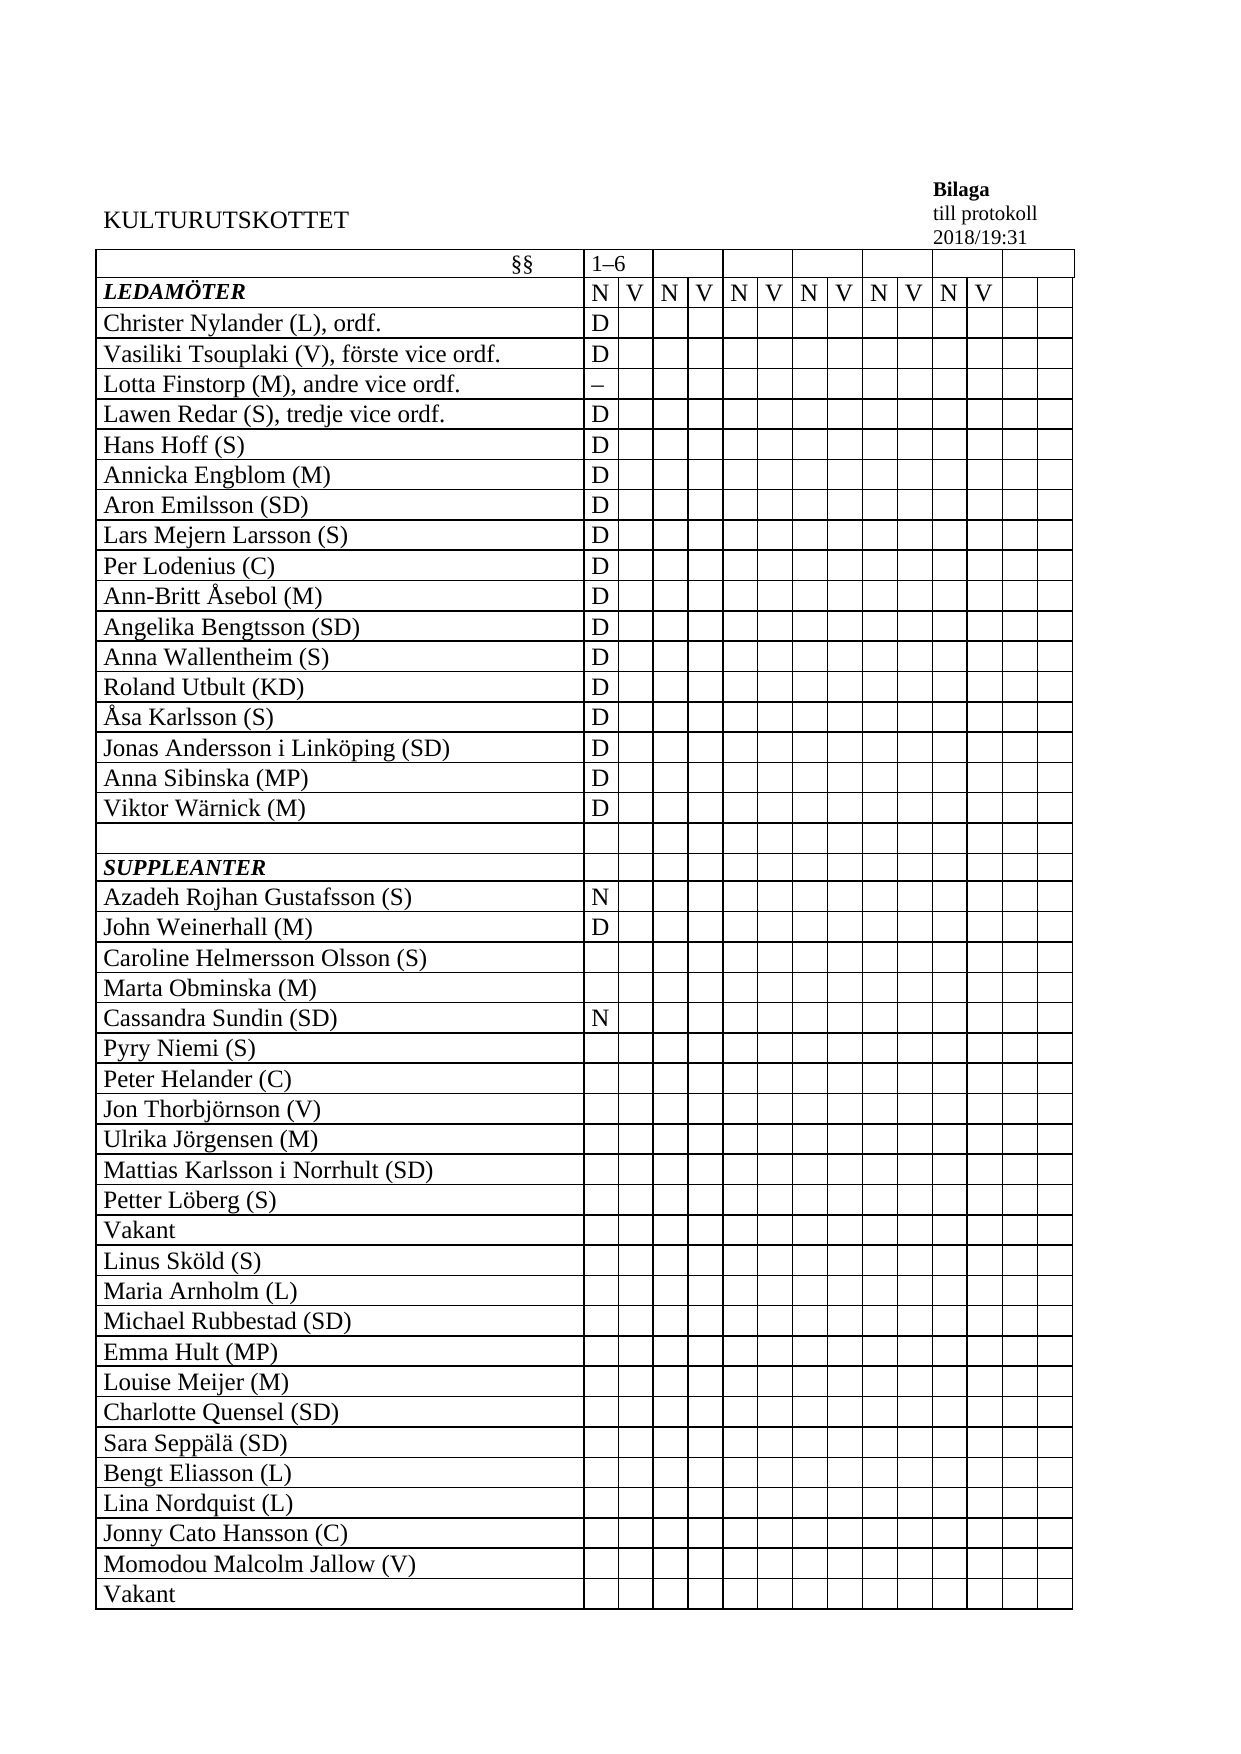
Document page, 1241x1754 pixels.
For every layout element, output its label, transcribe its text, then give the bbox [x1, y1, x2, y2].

table_cell D [585, 642, 618, 671]
table_cell [898, 339, 932, 367]
table_cell [793, 1276, 827, 1305]
table_cell [619, 703, 652, 731]
table_cell [654, 521, 687, 549]
table_cell [1038, 1034, 1072, 1062]
table_cell [1003, 1579, 1037, 1608]
table_cell [619, 1003, 652, 1032]
table_cell [585, 1064, 618, 1093]
table_cell [968, 703, 1002, 731]
table_cell [1038, 430, 1072, 458]
table_cell [619, 308, 652, 337]
table_cell [898, 400, 932, 428]
table_cell [828, 1579, 862, 1608]
table_cell [863, 733, 897, 762]
table_cell D [585, 339, 618, 367]
table_cell [758, 1246, 792, 1274]
table_cell [898, 854, 932, 880]
table_cell [758, 672, 792, 701]
table_cell [724, 1337, 757, 1365]
table_cell [933, 1428, 966, 1456]
table_cell [863, 369, 897, 398]
table_cell [758, 1337, 792, 1365]
table_cell [654, 581, 687, 610]
table_cell [1003, 1034, 1037, 1062]
table_cell [654, 703, 687, 731]
table_cell [654, 1488, 687, 1517]
table_cell [863, 1488, 897, 1517]
table_cell John Weinerhall (M) [97, 912, 583, 941]
table_cell [724, 339, 757, 367]
table_cell [724, 308, 757, 337]
table_cell Lotta Finstorp (M), andre vice ordf. [97, 369, 583, 398]
table_cell [724, 854, 757, 880]
table_cell [654, 1034, 687, 1062]
table_cell [1038, 793, 1072, 822]
table_cell [933, 1397, 966, 1426]
table_cell [1003, 912, 1037, 941]
table_cell [793, 703, 827, 731]
table_cell [863, 1337, 897, 1365]
table_cell [828, 1549, 862, 1578]
table_cell Jon Thorbjörnson (V) [97, 1094, 583, 1123]
table_cell Marta Obminska (M) [97, 973, 583, 1002]
table_cell [933, 521, 966, 549]
table_cell [654, 854, 687, 880]
table_cell [898, 490, 932, 519]
table_cell [828, 1428, 862, 1456]
table_cell [1038, 1337, 1072, 1365]
table_cell [863, 250, 932, 277]
table_cell [619, 430, 652, 458]
table_cell [619, 1246, 652, 1274]
table_cell D [585, 430, 618, 458]
table_cell [724, 1216, 757, 1244]
table_cell [758, 1519, 792, 1547]
table_cell [1003, 1337, 1037, 1365]
table_cell [585, 1034, 618, 1062]
table_cell [793, 1216, 827, 1244]
table_cell [933, 733, 966, 762]
table_cell [724, 1155, 757, 1183]
table_cell [689, 1519, 722, 1547]
table_cell [828, 1458, 862, 1487]
table_cell [689, 1397, 722, 1426]
table_cell [1003, 490, 1037, 519]
table_cell [863, 703, 897, 731]
table_cell [1003, 1276, 1037, 1305]
table_cell [654, 1216, 687, 1244]
table_cell [1038, 1094, 1072, 1123]
table_cell [863, 521, 897, 549]
table_cell [758, 824, 792, 852]
table_cell [863, 1003, 897, 1032]
table_cell [724, 1519, 757, 1547]
table_cell [1038, 882, 1072, 911]
table_cell [585, 1155, 618, 1183]
table_cell [619, 1367, 652, 1396]
table_cell [758, 551, 792, 580]
table_cell [724, 612, 757, 640]
table_cell [933, 1276, 966, 1305]
table_cell [619, 1306, 652, 1335]
table_cell Lina Nordquist (L) [97, 1488, 583, 1517]
table_cell [585, 1276, 618, 1305]
table_cell [828, 703, 862, 731]
table_cell [898, 581, 932, 610]
table_cell D [585, 551, 618, 580]
table_cell [758, 400, 792, 428]
table_cell [898, 943, 932, 971]
table_cell [724, 1488, 757, 1517]
table_cell [654, 1519, 687, 1547]
table_cell [1038, 973, 1072, 1002]
table_cell Angelika Bengtsson (SD) [97, 612, 583, 640]
table_cell [689, 1276, 722, 1305]
table_cell [863, 1276, 897, 1305]
table_cell [863, 793, 897, 822]
table_cell [654, 1337, 687, 1365]
table_cell [933, 1246, 966, 1274]
table_cell [898, 460, 932, 489]
table_cell N [585, 882, 618, 911]
table_cell [933, 1488, 966, 1517]
table_cell [793, 973, 827, 1002]
table_cell [758, 1185, 792, 1214]
table_cell [933, 1125, 966, 1153]
table_cell [898, 369, 932, 398]
table_cell Louise Meijer (M) [97, 1367, 583, 1396]
table_cell [828, 1276, 862, 1305]
table_cell Mattias Karlsson i Norrhult (SD) [97, 1155, 583, 1183]
table_cell [758, 642, 792, 671]
table_cell [654, 250, 722, 277]
table_cell [654, 733, 687, 762]
table_cell [1038, 1306, 1072, 1335]
table_cell [1003, 308, 1037, 337]
table_cell [1003, 1458, 1037, 1487]
table_cell [1003, 1064, 1037, 1093]
table_cell [1003, 581, 1037, 610]
table_cell [828, 551, 862, 580]
table_cell [724, 1034, 757, 1062]
table_cell [1003, 854, 1037, 880]
table_cell [689, 763, 722, 792]
table_cell [654, 551, 687, 580]
table_cell N [863, 278, 897, 307]
table_cell [1038, 1276, 1072, 1305]
table_cell [758, 1094, 792, 1123]
table_cell [1003, 612, 1037, 640]
table_cell [758, 793, 792, 822]
table_cell [1038, 1367, 1072, 1396]
table_cell [933, 882, 966, 911]
table_cell [1003, 1185, 1037, 1214]
table_cell [898, 1246, 932, 1274]
table_cell [1003, 793, 1037, 822]
table_cell [619, 1185, 652, 1214]
table_cell [933, 1306, 966, 1335]
table_cell Emma Hult (MP) [97, 1337, 583, 1365]
table_cell [758, 1306, 792, 1335]
table_cell [968, 1428, 1002, 1456]
table_cell V [898, 278, 932, 307]
table_cell D [585, 703, 618, 731]
table_cell [654, 1306, 687, 1335]
table_cell [1038, 912, 1072, 941]
table_cell [654, 1125, 687, 1153]
table_cell [793, 1034, 827, 1062]
table_cell [863, 1579, 897, 1608]
table_cell [724, 581, 757, 610]
table_cell [1003, 943, 1037, 971]
table_cell Michael Rubbestad (SD) [97, 1306, 583, 1335]
table_cell [968, 672, 1002, 701]
table_cell [724, 1064, 757, 1093]
table_cell [863, 339, 897, 367]
table_cell [828, 733, 862, 762]
table_cell [793, 943, 827, 971]
table_cell [828, 1216, 862, 1244]
table_cell [758, 733, 792, 762]
table_cell [1003, 1155, 1037, 1183]
table_cell [863, 551, 897, 580]
table_cell [898, 1428, 932, 1456]
table_cell V [689, 278, 722, 307]
table_cell [689, 490, 722, 519]
table_cell [968, 793, 1002, 822]
table_cell [585, 1094, 618, 1123]
table_cell [654, 460, 687, 489]
table_cell [654, 612, 687, 640]
table_cell [828, 1034, 862, 1062]
table_cell Roland Utbult (KD) [97, 672, 583, 701]
table_cell [654, 642, 687, 671]
table_cell [793, 460, 827, 489]
table_cell [1038, 943, 1072, 971]
table_cell [898, 1064, 932, 1093]
table_cell [898, 430, 932, 458]
table_cell [933, 581, 966, 610]
table_cell [654, 973, 687, 1002]
table_cell [724, 793, 757, 822]
table_cell [863, 581, 897, 610]
table_cell [619, 733, 652, 762]
table_cell [654, 793, 687, 822]
table_cell [585, 1458, 618, 1487]
table_cell [968, 973, 1002, 1002]
table_cell Per Lodenius (C) [97, 551, 583, 580]
table_cell [828, 912, 862, 941]
table_cell [758, 1488, 792, 1517]
table_cell [968, 854, 1002, 880]
table_cell [619, 400, 652, 428]
table_cell [724, 1276, 757, 1305]
table_cell Cassandra Sundin (SD) [97, 1003, 583, 1032]
table_cell §§ [97, 250, 583, 277]
table_cell [1003, 521, 1037, 549]
table_cell [863, 460, 897, 489]
table_cell [724, 551, 757, 580]
table_cell D [585, 763, 618, 792]
table_cell [863, 1094, 897, 1123]
table_cell [968, 1306, 1002, 1335]
table_cell Christer Nylander (L), ordf. [97, 308, 583, 337]
table_cell [689, 1458, 722, 1487]
table_cell [689, 824, 722, 852]
table_cell [654, 1579, 687, 1608]
table_cell [724, 460, 757, 489]
table_cell [863, 973, 897, 1002]
table_cell [968, 1397, 1002, 1426]
table_cell [724, 1306, 757, 1335]
table_cell [1038, 672, 1072, 701]
table_cell V [968, 278, 1002, 307]
table_cell [758, 1579, 792, 1608]
table_cell [793, 1488, 827, 1517]
table_cell [898, 1094, 932, 1123]
table_cell [1003, 1488, 1037, 1517]
table_cell [933, 612, 966, 640]
table_cell [933, 703, 966, 731]
table_cell [619, 339, 652, 367]
table_cell [758, 460, 792, 489]
table_cell [1003, 250, 1074, 277]
table_cell [1038, 763, 1072, 792]
table_cell [724, 521, 757, 549]
table_cell [689, 642, 722, 671]
table_cell [898, 1306, 932, 1335]
table_cell [1038, 521, 1072, 549]
table_cell [898, 642, 932, 671]
table_cell [1003, 703, 1037, 731]
table_cell D [585, 460, 618, 489]
table_cell [758, 1216, 792, 1244]
table_cell [654, 1003, 687, 1032]
table_cell [1003, 672, 1037, 701]
table_cell [968, 1003, 1002, 1032]
table_cell [1038, 1579, 1072, 1608]
table_cell [828, 973, 862, 1002]
table_cell [968, 1458, 1002, 1487]
table_cell [793, 1185, 827, 1214]
table_cell [793, 521, 827, 549]
table_cell [689, 1064, 722, 1093]
table_cell [724, 642, 757, 671]
table_cell [933, 1034, 966, 1062]
table_cell [968, 1034, 1002, 1062]
table_cell [1038, 490, 1072, 519]
table_cell [619, 1034, 652, 1062]
table_cell [689, 1216, 722, 1244]
table_cell [793, 1064, 827, 1093]
table_cell [793, 1397, 827, 1426]
table_cell [793, 1306, 827, 1335]
table_cell [619, 521, 652, 549]
table_cell [758, 973, 792, 1002]
table_cell [619, 763, 652, 792]
table_cell [933, 854, 966, 880]
table_cell [793, 763, 827, 792]
table_cell [619, 1064, 652, 1093]
table_cell [828, 642, 862, 671]
table_cell [828, 460, 862, 489]
table_cell [585, 973, 618, 1002]
table_cell Vakant [97, 1216, 583, 1244]
table_cell [968, 733, 1002, 762]
table_cell [1038, 642, 1072, 671]
table_cell [619, 1337, 652, 1365]
table_cell [758, 430, 792, 458]
table_cell [793, 490, 827, 519]
table_cell [828, 400, 862, 428]
table_cell [863, 1064, 897, 1093]
table_cell [828, 882, 862, 911]
table_cell [968, 912, 1002, 941]
table_cell [619, 1579, 652, 1608]
table_cell [619, 1125, 652, 1153]
table_cell [619, 551, 652, 580]
table_cell [689, 1549, 722, 1578]
table_cell [898, 1488, 932, 1517]
table_cell [933, 912, 966, 941]
table_cell [968, 339, 1002, 367]
table_cell [898, 1337, 932, 1365]
table_cell [689, 308, 722, 337]
table_cell [968, 521, 1002, 549]
table_cell [1003, 1125, 1037, 1153]
table_cell D [585, 912, 618, 941]
table_cell [758, 854, 792, 880]
table_cell [968, 1367, 1002, 1396]
table_cell Petter Löberg (S) [97, 1185, 583, 1214]
table_cell N [585, 1003, 618, 1032]
table_cell [828, 1306, 862, 1335]
table_cell [968, 1216, 1002, 1244]
table_cell [1038, 339, 1072, 367]
table_cell [933, 250, 1002, 277]
table_cell [793, 1579, 827, 1608]
table_cell [828, 339, 862, 367]
table_cell [1038, 460, 1072, 489]
table_cell [619, 1094, 652, 1123]
table_cell [898, 733, 932, 762]
table_cell [654, 912, 687, 941]
table_cell [968, 1549, 1002, 1578]
table_cell [968, 943, 1002, 971]
table_cell [933, 642, 966, 671]
table_cell [793, 1094, 827, 1123]
table_cell [619, 672, 652, 701]
table_cell [689, 460, 722, 489]
table_cell [619, 642, 652, 671]
table_cell [724, 490, 757, 519]
table_cell [793, 1519, 827, 1547]
table_cell [689, 973, 722, 1002]
table_cell [898, 882, 932, 911]
table_cell [968, 308, 1002, 337]
table_cell [585, 1125, 618, 1153]
table_cell [654, 882, 687, 911]
table_cell [968, 1579, 1002, 1608]
table_cell [933, 400, 966, 428]
table_cell [898, 1458, 932, 1487]
table_cell [898, 1276, 932, 1305]
table_cell [1003, 973, 1037, 1002]
table_cell [1003, 339, 1037, 367]
table_cell [793, 912, 827, 941]
table_cell N [724, 278, 757, 307]
table_cell [758, 308, 792, 337]
table_cell [933, 1367, 966, 1396]
table_cell [828, 430, 862, 458]
table_cell [793, 672, 827, 701]
table_cell [968, 612, 1002, 640]
table_cell [863, 1216, 897, 1244]
table_cell [1003, 1246, 1037, 1274]
table_cell [758, 763, 792, 792]
table_cell [654, 1155, 687, 1183]
table_cell [968, 642, 1002, 671]
table_cell [898, 551, 932, 580]
table_cell [619, 612, 652, 640]
table_cell [1003, 1367, 1037, 1396]
table_cell Peter Helander (C) [97, 1064, 583, 1093]
table_cell [1038, 854, 1072, 880]
table_cell [1003, 1549, 1037, 1578]
table_cell [689, 943, 722, 971]
table_cell [793, 1428, 827, 1456]
table_cell [898, 1155, 932, 1183]
table_cell [758, 1428, 792, 1456]
table_cell D [585, 490, 618, 519]
table_cell [724, 1367, 757, 1396]
table_cell [968, 430, 1002, 458]
table_cell [1038, 703, 1072, 731]
table_cell [689, 1125, 722, 1153]
table_cell [619, 369, 652, 398]
table_cell [758, 943, 792, 971]
table_cell N [654, 278, 687, 307]
table_cell [654, 339, 687, 367]
table_header Bilaga till protokoll 2018/19:31 [926, 176, 1074, 249]
table_cell [898, 1216, 932, 1244]
table_cell [654, 943, 687, 971]
table_cell [898, 1397, 932, 1426]
table_cell [898, 672, 932, 701]
table_cell [758, 581, 792, 610]
table_cell [724, 1125, 757, 1153]
table_cell [793, 551, 827, 580]
table_cell [828, 1064, 862, 1093]
table_cell [689, 1185, 722, 1214]
table_cell [793, 581, 827, 610]
table_cell [689, 1579, 722, 1608]
table_cell [863, 912, 897, 941]
table_cell [933, 1458, 966, 1487]
table_cell [1038, 1458, 1072, 1487]
table_cell [793, 612, 827, 640]
table_cell [724, 943, 757, 971]
table_cell [793, 642, 827, 671]
table_cell [724, 1246, 757, 1274]
table_cell [1038, 1549, 1072, 1578]
table_cell [758, 1458, 792, 1487]
table_cell [654, 1397, 687, 1426]
table_cell [968, 1155, 1002, 1183]
table_cell [898, 763, 932, 792]
table_cell [968, 1276, 1002, 1305]
table_cell [724, 912, 757, 941]
table_cell N [933, 278, 966, 307]
table_cell [828, 369, 862, 398]
table_cell [933, 369, 966, 398]
table_cell V [619, 278, 652, 307]
table_cell [585, 1519, 618, 1547]
table_cell [654, 824, 687, 852]
table_cell [654, 1064, 687, 1093]
table_cell [1038, 1003, 1072, 1032]
table_cell [863, 1397, 897, 1426]
table_cell [758, 612, 792, 640]
table_cell [619, 854, 652, 880]
table_cell [689, 703, 722, 731]
table_cell [968, 1094, 1002, 1123]
table_cell [968, 490, 1002, 519]
table_cell [654, 672, 687, 701]
table_cell [863, 1155, 897, 1183]
table_cell [898, 1034, 932, 1062]
table_cell [863, 1367, 897, 1396]
table_cell [619, 793, 652, 822]
table_cell [585, 854, 618, 880]
table_cell [898, 1185, 932, 1214]
table_cell V [758, 278, 792, 307]
table_cell [619, 1519, 652, 1547]
table_cell [619, 882, 652, 911]
table_cell [933, 1094, 966, 1123]
table_cell [758, 1367, 792, 1396]
table_cell D [585, 521, 618, 549]
table_cell [828, 1094, 862, 1123]
table_cell [863, 490, 897, 519]
table_cell [689, 1306, 722, 1335]
table_cell [724, 1458, 757, 1487]
table_cell [828, 1337, 862, 1365]
table_cell [793, 339, 827, 367]
table_cell [863, 1458, 897, 1487]
table_cell [1038, 308, 1072, 337]
table_cell [619, 824, 652, 852]
table_cell [1003, 1216, 1037, 1244]
table_cell [968, 581, 1002, 610]
table_cell [933, 1519, 966, 1547]
table_cell [619, 1397, 652, 1426]
table_cell [863, 854, 897, 880]
table_cell [724, 703, 757, 731]
table_cell [968, 1519, 1002, 1547]
table_cell [619, 1428, 652, 1456]
table_cell [933, 1064, 966, 1093]
table_cell [828, 943, 862, 971]
table_cell [863, 612, 897, 640]
table_cell [1003, 882, 1037, 911]
table_cell [689, 369, 722, 398]
table_cell [758, 1276, 792, 1305]
table_cell [898, 703, 932, 731]
table_cell [585, 1216, 618, 1244]
table_cell [933, 1003, 966, 1032]
table_cell Jonny Cato Hansson (C) [97, 1519, 583, 1547]
table_cell [689, 551, 722, 580]
table_cell [828, 1155, 862, 1183]
table_cell [758, 1003, 792, 1032]
table_cell D [585, 793, 618, 822]
table_cell [1038, 369, 1072, 398]
table_cell [793, 430, 827, 458]
table_cell [968, 400, 1002, 428]
table_cell [654, 1458, 687, 1487]
table_cell [1038, 278, 1072, 307]
table_cell [968, 1064, 1002, 1093]
table_cell [689, 793, 722, 822]
table_cell [1038, 824, 1072, 852]
table_cell [898, 1579, 932, 1608]
table_cell [793, 1003, 827, 1032]
table_cell [654, 430, 687, 458]
table_cell [1038, 1155, 1072, 1183]
table_cell [968, 1337, 1002, 1365]
table_cell [585, 943, 618, 971]
table_cell [828, 1185, 862, 1214]
table_cell [619, 490, 652, 519]
table_cell Anna Wallentheim (S) [97, 642, 583, 671]
table_cell [793, 1367, 827, 1396]
table_cell [933, 793, 966, 822]
table_cell [933, 973, 966, 1002]
table_cell [724, 1549, 757, 1578]
table_cell [724, 763, 757, 792]
table_cell [898, 308, 932, 337]
table_cell [863, 1306, 897, 1335]
table_cell [1003, 1519, 1037, 1547]
table_cell N [793, 278, 827, 307]
table_cell [898, 612, 932, 640]
table_cell [758, 1549, 792, 1578]
table_cell [933, 490, 966, 519]
table_cell [828, 308, 862, 337]
table_cell [1038, 400, 1072, 428]
table_header [580, 176, 926, 249]
table_cell [654, 1246, 687, 1274]
table_cell [1003, 642, 1037, 671]
table_cell D [585, 400, 618, 428]
table_cell [689, 1003, 722, 1032]
table_cell [968, 824, 1002, 852]
table_cell [689, 581, 722, 610]
table_cell [793, 250, 862, 277]
table_cell [654, 1094, 687, 1123]
table_cell [863, 882, 897, 911]
table_cell [828, 854, 862, 880]
table_cell [898, 824, 932, 852]
table_cell [1003, 460, 1037, 489]
table_cell [1003, 763, 1037, 792]
table_cell [1003, 430, 1037, 458]
table_cell [863, 1519, 897, 1547]
table_cell [1038, 1246, 1072, 1274]
table_cell [863, 642, 897, 671]
table_cell [968, 1185, 1002, 1214]
table_cell Vakant [97, 1579, 583, 1608]
table_cell [933, 763, 966, 792]
table_cell [793, 882, 827, 911]
table_cell [689, 1246, 722, 1274]
table_cell Sara Seppälä (SD) [97, 1428, 583, 1456]
table_cell [1003, 1397, 1037, 1426]
table_cell [793, 369, 827, 398]
table_cell [1003, 824, 1037, 852]
table_cell [863, 1034, 897, 1062]
table_cell [1003, 1428, 1037, 1456]
table_cell [758, 521, 792, 549]
table_cell [585, 1367, 618, 1396]
table_cell [689, 430, 722, 458]
table_cell [1038, 1488, 1072, 1517]
table_cell [619, 1488, 652, 1517]
table_cell Momodou Malcolm Jallow (V) [97, 1549, 583, 1578]
table_cell [968, 763, 1002, 792]
table_cell [968, 1246, 1002, 1274]
table_cell Pyry Niemi (S) [97, 1034, 583, 1062]
table_cell [1038, 1397, 1072, 1426]
table_cell [828, 1125, 862, 1153]
table_cell [863, 400, 897, 428]
table_cell [1038, 733, 1072, 762]
table_cell Hans Hoff (S) [97, 430, 583, 458]
table_cell [689, 1367, 722, 1396]
table_cell [793, 793, 827, 822]
table_cell [689, 672, 722, 701]
table_cell [654, 1367, 687, 1396]
table_cell [828, 490, 862, 519]
table_cell Azadeh Rojhan Gustafsson (S) [97, 882, 583, 911]
table_cell [619, 1549, 652, 1578]
table_cell [863, 1246, 897, 1274]
table_cell [758, 339, 792, 367]
table_cell [793, 1337, 827, 1365]
table_cell Lars Mejern Larsson (S) [97, 521, 583, 549]
table_cell Anna Sibinska (MP) [97, 763, 583, 792]
table_cell [654, 1185, 687, 1214]
table_cell [1038, 581, 1072, 610]
table_cell V [828, 278, 862, 307]
table_cell [828, 1397, 862, 1426]
table_cell SUPPLEANTER [97, 854, 583, 880]
table_cell [724, 1094, 757, 1123]
table_cell [793, 1155, 827, 1183]
table_cell [863, 1428, 897, 1456]
table_cell [1038, 551, 1072, 580]
table_cell [933, 460, 966, 489]
table_cell Vasiliki Tsouplaki (V), förste vice ordf. [97, 339, 583, 367]
table_cell [724, 400, 757, 428]
table_cell [689, 1094, 722, 1123]
table_cell [1038, 1064, 1072, 1093]
table_header KULTURUTSKOTTET [96, 176, 579, 249]
table_cell [1038, 612, 1072, 640]
table_cell [898, 912, 932, 941]
table_cell [793, 1549, 827, 1578]
table_cell [933, 943, 966, 971]
table_cell [863, 824, 897, 852]
table_cell [654, 369, 687, 398]
table_cell Maria Arnholm (L) [97, 1276, 583, 1305]
table_cell [619, 581, 652, 610]
table_cell [758, 1064, 792, 1093]
table_cell [689, 1428, 722, 1456]
table_cell [898, 973, 932, 1002]
table_cell [689, 733, 722, 762]
table_cell Charlotte Quensel (SD) [97, 1397, 583, 1426]
table_cell [724, 369, 757, 398]
table_cell D [585, 672, 618, 701]
table_cell [1038, 1428, 1072, 1456]
table_cell [97, 824, 583, 852]
table_cell [619, 943, 652, 971]
table_cell [689, 1337, 722, 1365]
table_cell [689, 1488, 722, 1517]
table_cell [1038, 1519, 1072, 1547]
table_cell [689, 612, 722, 640]
table_cell [828, 763, 862, 792]
table_cell [724, 733, 757, 762]
table_cell [968, 1125, 1002, 1153]
table_cell [1003, 369, 1037, 398]
table_cell D [585, 581, 618, 610]
table_cell [724, 1397, 757, 1426]
table_cell [933, 1549, 966, 1578]
table_cell [933, 308, 966, 337]
table_cell [1038, 1216, 1072, 1244]
table_cell D [585, 733, 618, 762]
table_cell [933, 1155, 966, 1183]
table_cell [654, 1549, 687, 1578]
table_cell [758, 1155, 792, 1183]
table_cell [968, 460, 1002, 489]
table_cell [654, 400, 687, 428]
table_cell Ann-Britt Åsebol (M) [97, 581, 583, 610]
table_cell [585, 1428, 618, 1456]
table_cell [689, 521, 722, 549]
table_cell [1003, 733, 1037, 762]
table_cell [1003, 1306, 1037, 1335]
table_cell [828, 1367, 862, 1396]
table_cell [758, 490, 792, 519]
table_cell [585, 1337, 618, 1365]
table_cell [968, 551, 1002, 580]
table_cell [1003, 551, 1037, 580]
table_cell [758, 703, 792, 731]
table_cell [1003, 278, 1037, 307]
table_cell D [585, 308, 618, 337]
table_cell [1003, 1094, 1037, 1123]
table_cell [863, 1549, 897, 1578]
table_cell [619, 1216, 652, 1244]
table_cell Lawen Redar (S), tredje vice ordf. [97, 400, 583, 428]
table_cell [758, 1125, 792, 1153]
table_cell [724, 250, 792, 277]
table_cell [898, 1003, 932, 1032]
table_cell [933, 1216, 966, 1244]
table_cell [898, 1367, 932, 1396]
table_cell [619, 1458, 652, 1487]
table_cell Ulrika Jörgensen (M) [97, 1125, 583, 1153]
table_cell N [585, 278, 618, 307]
table_cell [724, 824, 757, 852]
table_cell [898, 1549, 932, 1578]
table_cell Bengt Eliasson (L) [97, 1458, 583, 1487]
table_cell Åsa Karlsson (S) [97, 703, 583, 731]
table_cell [933, 672, 966, 701]
table_cell [619, 1155, 652, 1183]
table_cell [654, 763, 687, 792]
table_cell [689, 854, 722, 880]
table_cell [619, 912, 652, 941]
table_cell [933, 824, 966, 852]
table_cell [863, 672, 897, 701]
table_cell [793, 854, 827, 880]
table_cell [898, 793, 932, 822]
table_cell [933, 1579, 966, 1608]
table_cell [585, 1488, 618, 1517]
table_cell [863, 430, 897, 458]
table_cell [724, 1579, 757, 1608]
table_cell LEDAMÖTER [97, 278, 583, 307]
table_cell 1–6 [585, 250, 652, 277]
table_cell [898, 521, 932, 549]
table_cell [793, 308, 827, 337]
table_cell [724, 672, 757, 701]
table_cell [654, 1428, 687, 1456]
table_cell [758, 912, 792, 941]
table_cell [828, 521, 862, 549]
table_cell [793, 400, 827, 428]
table_cell [619, 460, 652, 489]
table_cell [933, 1337, 966, 1365]
table_cell [758, 882, 792, 911]
table_cell [933, 339, 966, 367]
table_cell [898, 1519, 932, 1547]
table_cell Jonas Andersson i Linköping (SD) [97, 733, 583, 762]
table_cell [828, 1488, 862, 1517]
table_cell [898, 1125, 932, 1153]
table_cell [863, 943, 897, 971]
table_cell [724, 882, 757, 911]
table_cell [863, 1185, 897, 1214]
table_cell [724, 973, 757, 1002]
table_cell – [585, 369, 618, 398]
table_cell [689, 1155, 722, 1183]
table_cell [1003, 400, 1037, 428]
table_cell [793, 1246, 827, 1274]
table_cell [968, 882, 1002, 911]
table_cell [863, 308, 897, 337]
table_cell [758, 1397, 792, 1426]
table_cell [585, 1306, 618, 1335]
table_cell [654, 308, 687, 337]
table_cell [968, 1488, 1002, 1517]
table_cell Aron Emilsson (SD) [97, 490, 583, 519]
table_cell [585, 1549, 618, 1578]
table_cell [828, 824, 862, 852]
table_cell [654, 1276, 687, 1305]
table_cell [933, 551, 966, 580]
table_cell [585, 1397, 618, 1426]
table_cell [689, 339, 722, 367]
table_cell [689, 400, 722, 428]
table_cell [724, 1003, 757, 1032]
table_cell [933, 1185, 966, 1214]
table_cell [793, 824, 827, 852]
table_cell [828, 1003, 862, 1032]
table_cell [585, 1246, 618, 1274]
table_cell [863, 763, 897, 792]
table_cell [724, 1428, 757, 1456]
table_cell [758, 369, 792, 398]
table_cell [828, 672, 862, 701]
table_cell [1038, 1185, 1072, 1214]
table_cell [828, 581, 862, 610]
table_cell Annicka Engblom (M) [97, 460, 583, 489]
table_cell Caroline Helmersson Olsson (S) [97, 943, 583, 971]
table_cell [828, 1519, 862, 1547]
table_cell [619, 973, 652, 1002]
table_cell [933, 430, 966, 458]
table_cell [828, 1246, 862, 1274]
table_cell [793, 733, 827, 762]
table_cell [793, 1125, 827, 1153]
table_cell Linus Sköld (S) [97, 1246, 583, 1274]
table_cell [863, 1125, 897, 1153]
table_cell [654, 490, 687, 519]
table_cell Viktor Wärnick (M) [97, 793, 583, 822]
table_cell [828, 612, 862, 640]
table_cell [689, 1034, 722, 1062]
table_cell [724, 430, 757, 458]
table_cell [689, 912, 722, 941]
table_cell [793, 1458, 827, 1487]
table_cell [689, 882, 722, 911]
table_cell D [585, 612, 618, 640]
table_cell [585, 1185, 618, 1214]
table_cell [585, 1579, 618, 1608]
table_cell [1038, 1125, 1072, 1153]
table_cell [758, 1034, 792, 1062]
table_cell [619, 1276, 652, 1305]
table_cell [968, 369, 1002, 398]
table_cell [828, 793, 862, 822]
table_cell [585, 824, 618, 852]
table_cell [1003, 1003, 1037, 1032]
table_cell [724, 1185, 757, 1214]
